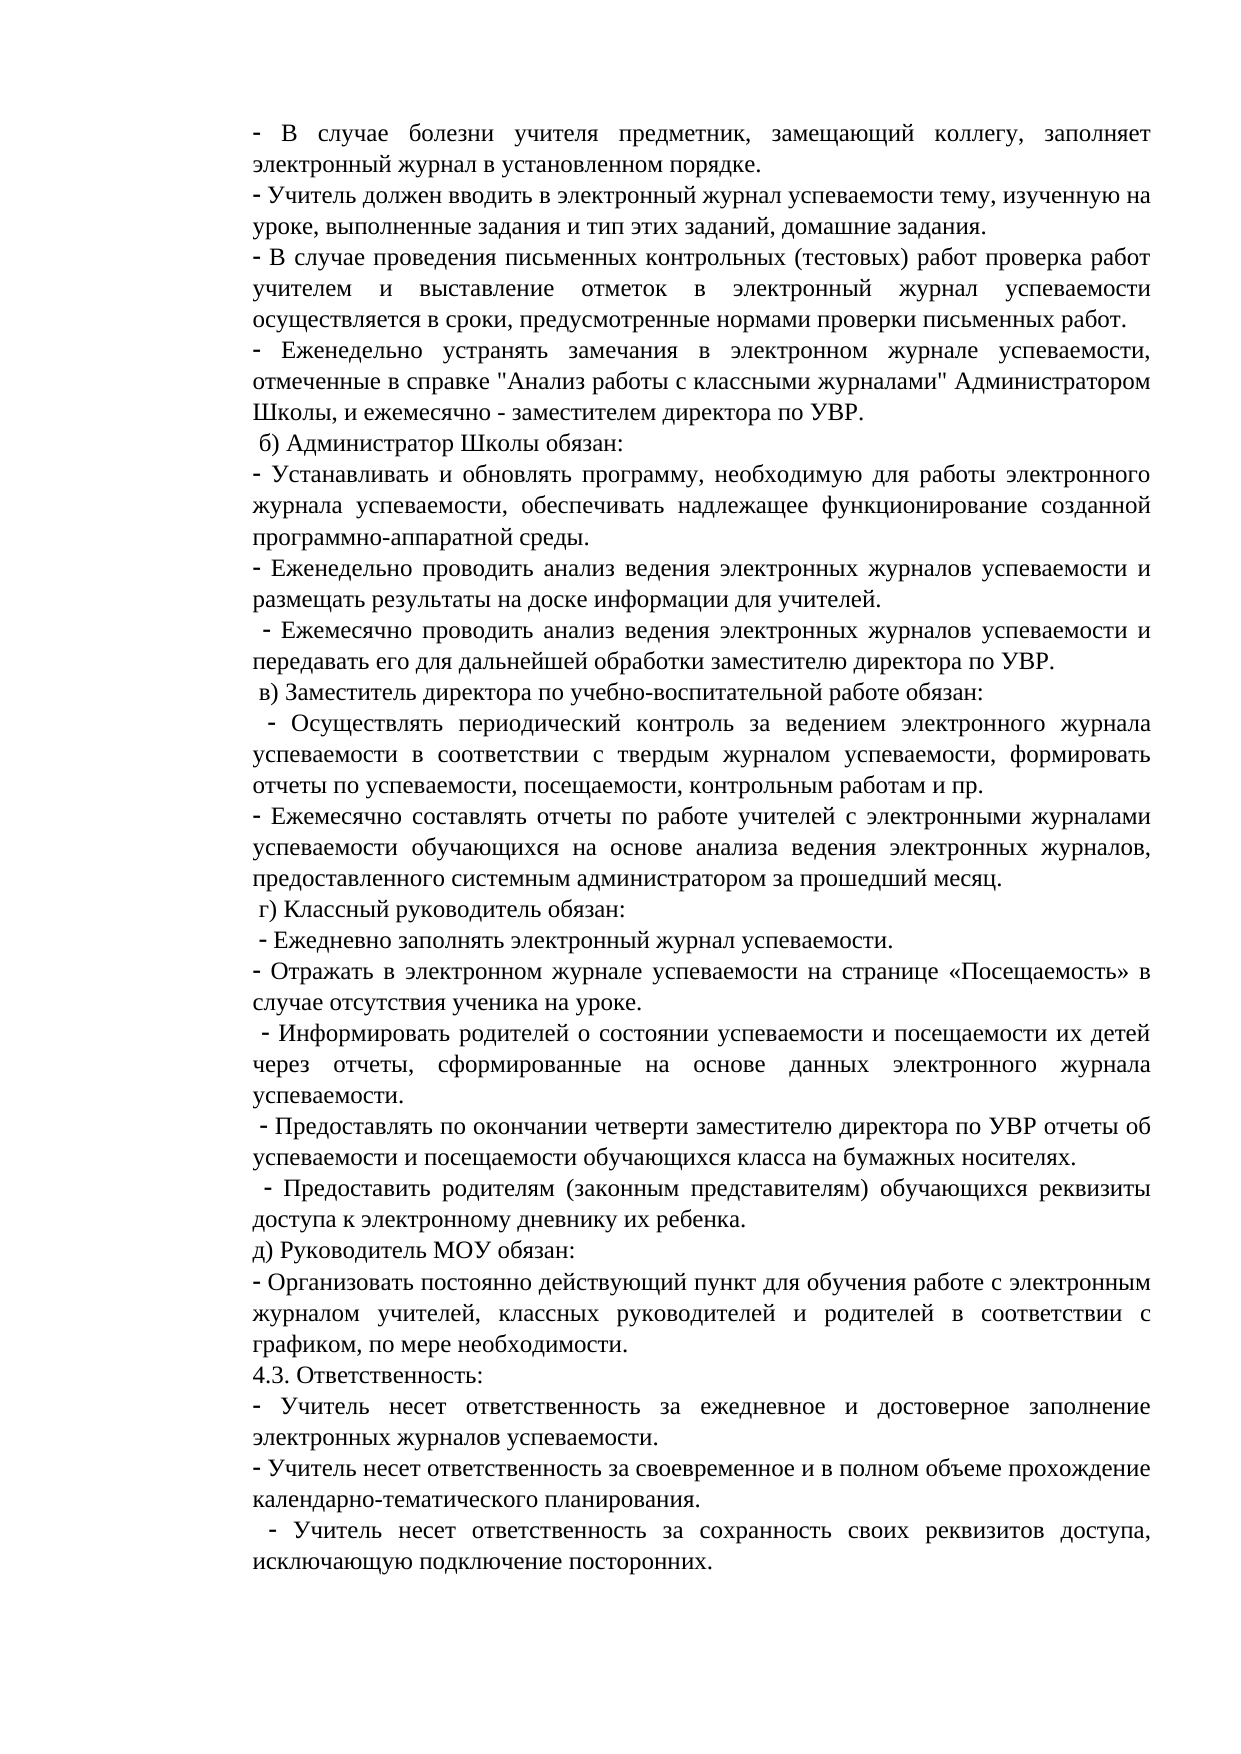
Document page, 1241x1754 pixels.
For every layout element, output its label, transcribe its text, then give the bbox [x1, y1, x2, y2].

list Учитель несет ответственность за ежедневное и достоверное заполнение электронных журналов успеваемости. [252, 1391, 1152, 1451]
list В случае проведения письменных контрольных (тестовых) работ проверка работ учителем и выставление отметок в электронный журнал успеваемости осуществляется в сроки, предусмотренные нормами проверки письменных работ. [252, 242, 1152, 333]
list Устанавливать и обновлять программу, необходимую для работы электронного журнала успеваемости, обеспечивать надлежащее функционирование созданной программно-аппаратной среды. [252, 459, 1152, 550]
list Ежемесячно составлять отчеты по работе учителей с электронными журналами успеваемости обучающихся на основе анализа ведения электронных журналов, предоставленного системным администратором за прошедший месяц. [252, 801, 1152, 892]
list 4.3. Ответственность: [252, 1360, 1152, 1388]
list д) Руководитель МОУ обязан: [252, 1236, 1152, 1264]
list Еженедельно проводить анализ ведения электронных журналов успеваемости и размещать результаты на доске информации для учителей. [252, 553, 1152, 612]
list Организовать постоянно действующий пункт для обучения работе с электронным журналом учителей, классных руководителей и родителей в соответствии с графиком, по мере необходимости. [252, 1267, 1152, 1357]
list Отражать в электронном журнале успеваемости на странице «Посещаемость» в случае отсутствия ученика на уроке. [252, 956, 1152, 1016]
list Еженедельно устранять замечания в электронном журнале успеваемости, отмеченные в справке "Анализ работы с классными журналами" Администратором Школы, и ежемесячно - заместителем директора по УВР. [252, 335, 1152, 426]
list в) Заместитель директора по учебно-воспитательной работе обязан: [252, 677, 1152, 706]
list Ежемесячно проводить анализ ведения электронных журналов успеваемости и передавать его для дальнейшей обработки заместителю директора по УВР. [252, 615, 1152, 674]
list б) Администратор Школы обязан: [252, 428, 1152, 457]
list Учитель должен вводить в электронный журнал успеваемости тему, изученную на уроке, выполненные задания и тип этих заданий, домашние задания. [252, 180, 1152, 240]
list Информировать родителей о состоянии успеваемости и посещаемости их детей через отчеты, сформированные на основе данных электронного журнала успеваемости. [252, 1018, 1152, 1109]
list Учитель несет ответственность за своевременное и в полном объеме прохождение календарно-тематического планирования. [252, 1453, 1152, 1513]
list В случае болезни учителя предметник, замещающий коллегу, заполняет электронный журнал в установленном порядке. [252, 118, 1152, 178]
list Учитель несет ответственность за сохранность своих реквизитов доступа, исключающую подключение посторонних. [252, 1515, 1152, 1575]
list Предоставить родителям (законным представителям) обучающихся реквизиты доступа к электронному дневнику их ребенка. [252, 1173, 1152, 1233]
list Осуществлять периодический контроль за ведением электронного журнала успеваемости в соответствии с твердым журналом успеваемости, формировать отчеты по успеваемости, посещаемости, контрольным работам и пр. [252, 708, 1152, 799]
list Ежедневно заполнять электронный журнал успеваемости. [252, 925, 1152, 954]
list Предоставлять по окончании четверти заместителю директора по УВР отчеты об успеваемости и посещаемости обучающихся класса на бумажных носителях. [252, 1111, 1152, 1171]
list г) Классный руководитель обязан: [252, 894, 1152, 923]
